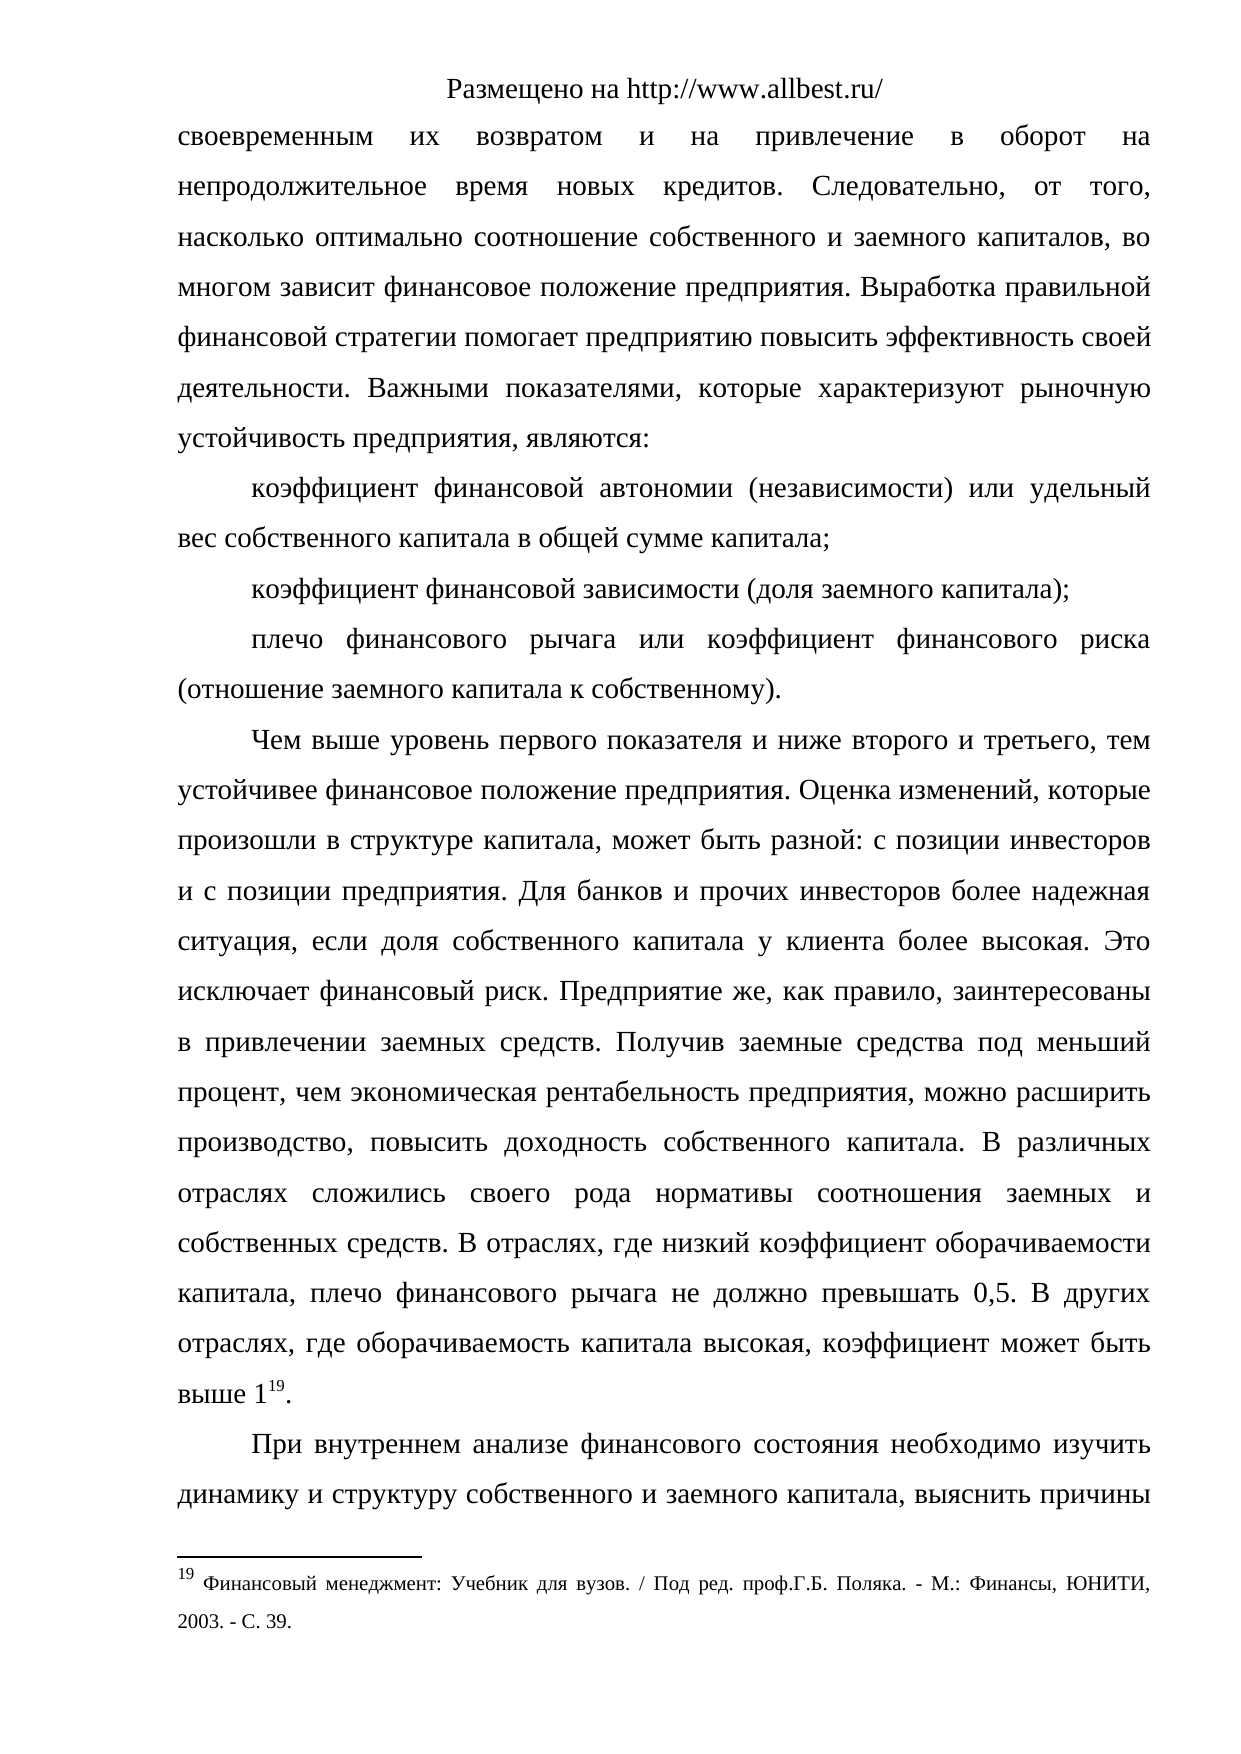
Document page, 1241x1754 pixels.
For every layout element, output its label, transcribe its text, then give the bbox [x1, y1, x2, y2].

text Чем выше уровень первого показателя и ниже второго и третьего, тем устойчивее финансовое положение предприятия. Оценка изменений, которые произошли в структуре капитала, может быть разной: с позиции инвесторов и с позиции предприятия. Для банков и прочих инвесторов более надежная ситуация, если доля собственного капитала у клиента более высокая. Это исключает финансовый риск. Предприятие же, как правило, заинтересованы в привлечении заемных средств. Получив заемные средства под меньший процент, чем экономическая рентабельность предприятия, можно расширить производство, повысить доходность собственного капитала. В различных отраслях сложились своего рода нормативы соотношения заемных и собственных средств. В отраслях, где низкий коэффициент оборачиваемости капитала, плечо финансового рычага не должно превышать 0,5. В других отраслях, где оборачиваемость капитала высокая, коэффициент может быть выше 1. [177, 722, 1152, 1409]
text коэффициент финансовой автономии (независимости) или удельный вес собственного капитала в общей сумме капитала; [177, 470, 1152, 554]
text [177, 1426, 1152, 1510]
text плечо финансового рычага или коэффициент финансового риска (отношение заемного капитала к собственному). [177, 621, 1152, 705]
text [177, 118, 1152, 453]
text коэффициент финансовой зависимости (доля заемного капитала); [177, 571, 1152, 604]
